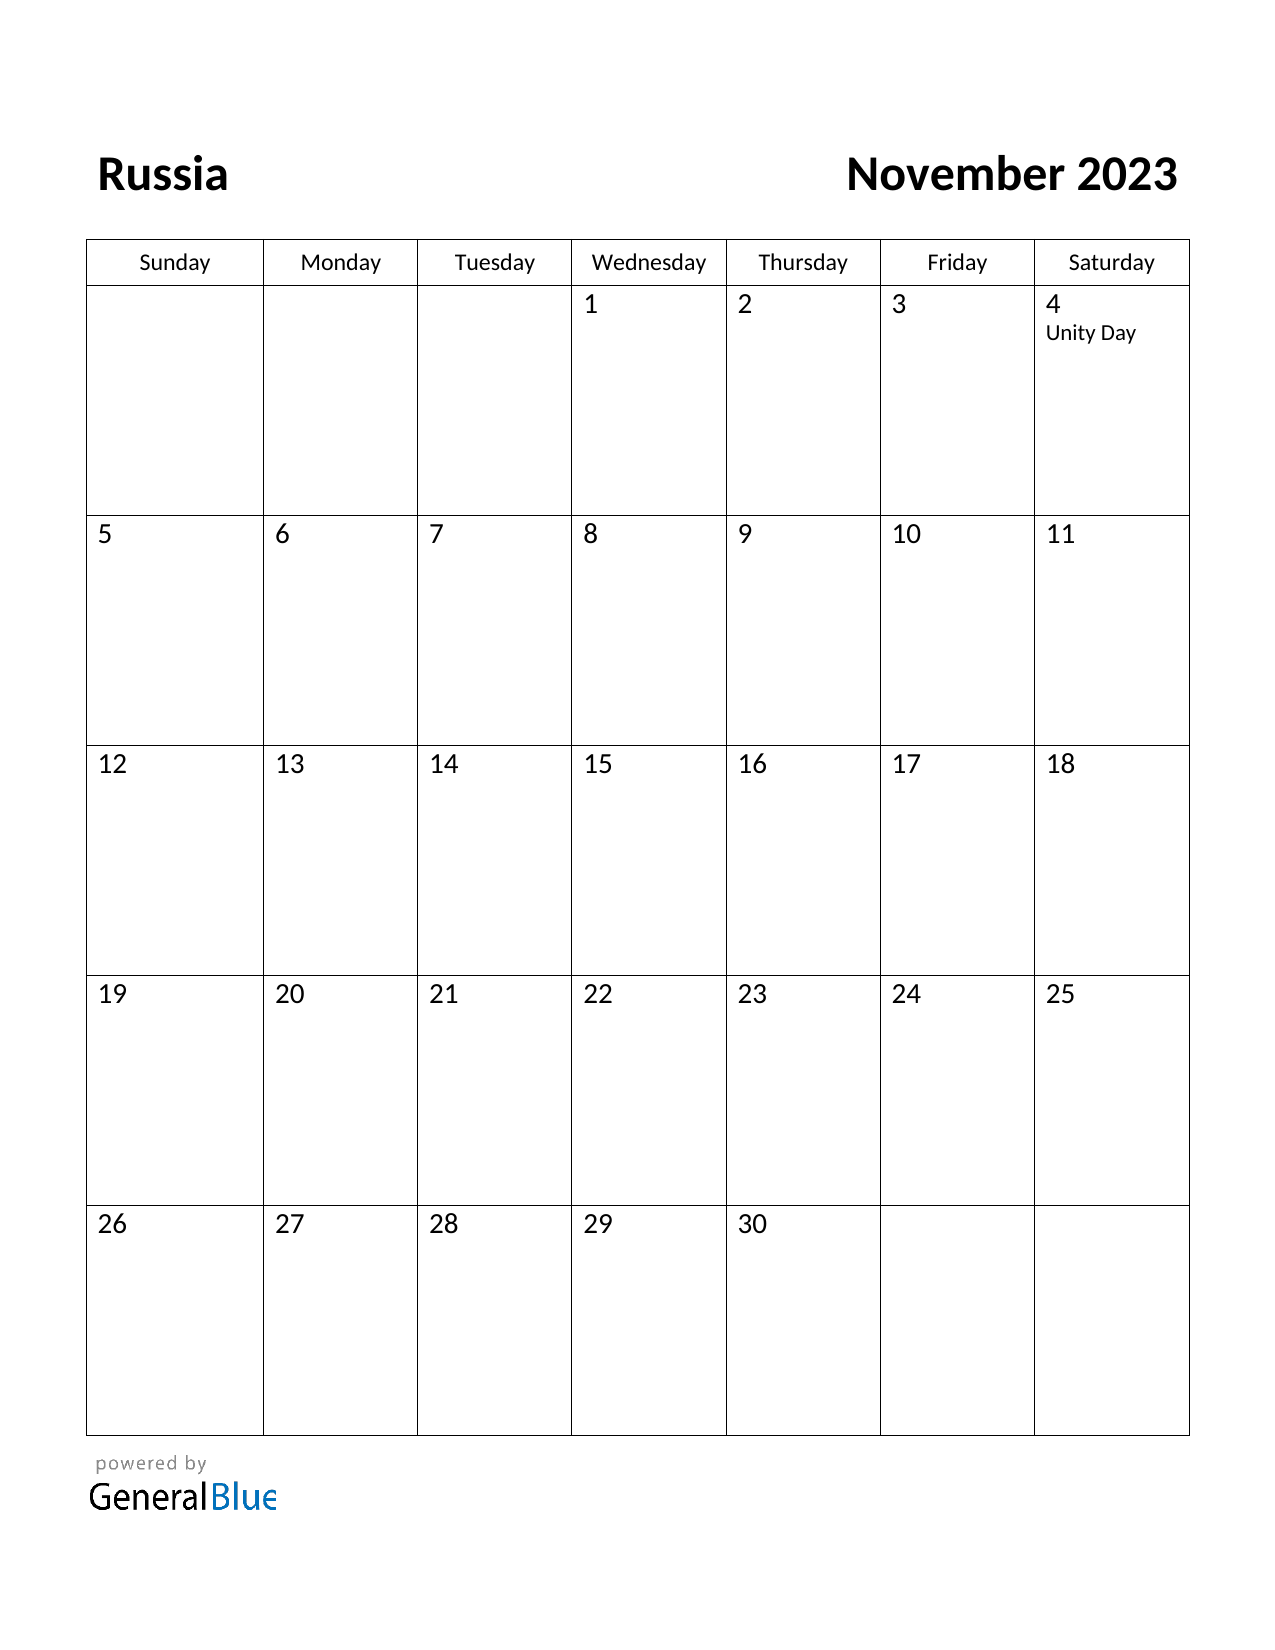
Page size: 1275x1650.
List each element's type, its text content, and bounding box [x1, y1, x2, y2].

table_cell [1035, 778, 1189, 974]
table_cell [418, 778, 571, 974]
table_cell [87, 286, 263, 318]
table_cell 17 [881, 746, 1034, 778]
table_cell 11 [1035, 516, 1189, 548]
table_cell 16 [727, 746, 880, 778]
table_cell [881, 1238, 1034, 1434]
table_cell 5 [87, 516, 263, 548]
table_cell Monday [264, 240, 417, 284]
table_cell Thursday [727, 240, 880, 284]
table_cell [572, 778, 726, 974]
table_cell [727, 1238, 880, 1434]
table_cell 8 [572, 516, 726, 548]
table_cell [418, 1238, 571, 1434]
table_cell 30 [727, 1206, 880, 1238]
table_cell 24 [881, 976, 1034, 1008]
table_header Russia [86, 105, 572, 239]
table_cell 26 [87, 1206, 263, 1238]
table_cell [727, 318, 880, 514]
table_cell Wednesday [572, 240, 726, 284]
table_cell [87, 1008, 263, 1204]
table_cell 19 [87, 976, 263, 1008]
table_cell [881, 318, 1034, 514]
table_cell 2 [727, 286, 880, 318]
table_cell 23 [727, 976, 880, 1008]
table_cell [264, 286, 417, 318]
table_cell 6 [264, 516, 417, 548]
table_cell Unity Day [1035, 318, 1189, 514]
table_cell 27 [264, 1206, 417, 1238]
table_cell [1035, 548, 1189, 744]
table_cell 13 [264, 746, 417, 778]
table_cell 1 [572, 286, 726, 318]
table_cell 4 [1035, 286, 1189, 318]
table_cell [572, 1238, 726, 1434]
picture [88, 1452, 276, 1515]
table_cell 10 [881, 516, 1034, 548]
table_cell [86, 1436, 1189, 1534]
table_cell [881, 1206, 1034, 1238]
table_cell 29 [572, 1206, 726, 1238]
table_cell 22 [572, 976, 726, 1008]
table_cell [87, 548, 263, 744]
table_cell 3 [881, 286, 1034, 318]
table_cell 20 [264, 976, 417, 1008]
table_cell 9 [727, 516, 880, 548]
table_cell [1035, 1008, 1189, 1204]
table_cell [418, 548, 571, 744]
table_cell Sunday [87, 240, 263, 284]
table_cell 7 [418, 516, 571, 548]
table_cell [418, 286, 571, 318]
table_cell [881, 1008, 1034, 1204]
table_cell Tuesday [418, 240, 571, 284]
table_cell [87, 318, 263, 514]
table_cell 28 [418, 1206, 571, 1238]
table_cell [87, 1238, 263, 1434]
table_cell 12 [87, 746, 263, 778]
table_cell 15 [572, 746, 726, 778]
table_cell 21 [418, 976, 571, 1008]
table_cell 14 [418, 746, 571, 778]
table_cell [572, 318, 726, 514]
table_cell [572, 1008, 726, 1204]
table_header November 2023 [572, 105, 1189, 239]
table_cell Friday [881, 240, 1034, 284]
table_cell [1035, 1238, 1189, 1434]
table_cell [727, 548, 880, 744]
table_cell [264, 1238, 417, 1434]
table_cell [881, 548, 1034, 744]
table_cell [881, 778, 1034, 974]
table_cell [1035, 1206, 1189, 1238]
table_cell [264, 548, 417, 744]
table_cell [727, 778, 880, 974]
table_cell [87, 778, 263, 974]
table_cell [572, 548, 726, 744]
table_cell 18 [1035, 746, 1189, 778]
table_cell [418, 318, 571, 514]
table_cell [264, 318, 417, 514]
table_cell [727, 1008, 880, 1204]
table_cell [264, 1008, 417, 1204]
table_cell Saturday [1035, 240, 1189, 284]
table_cell [418, 1008, 571, 1204]
table_cell 25 [1035, 976, 1189, 1008]
table_cell [264, 778, 417, 974]
